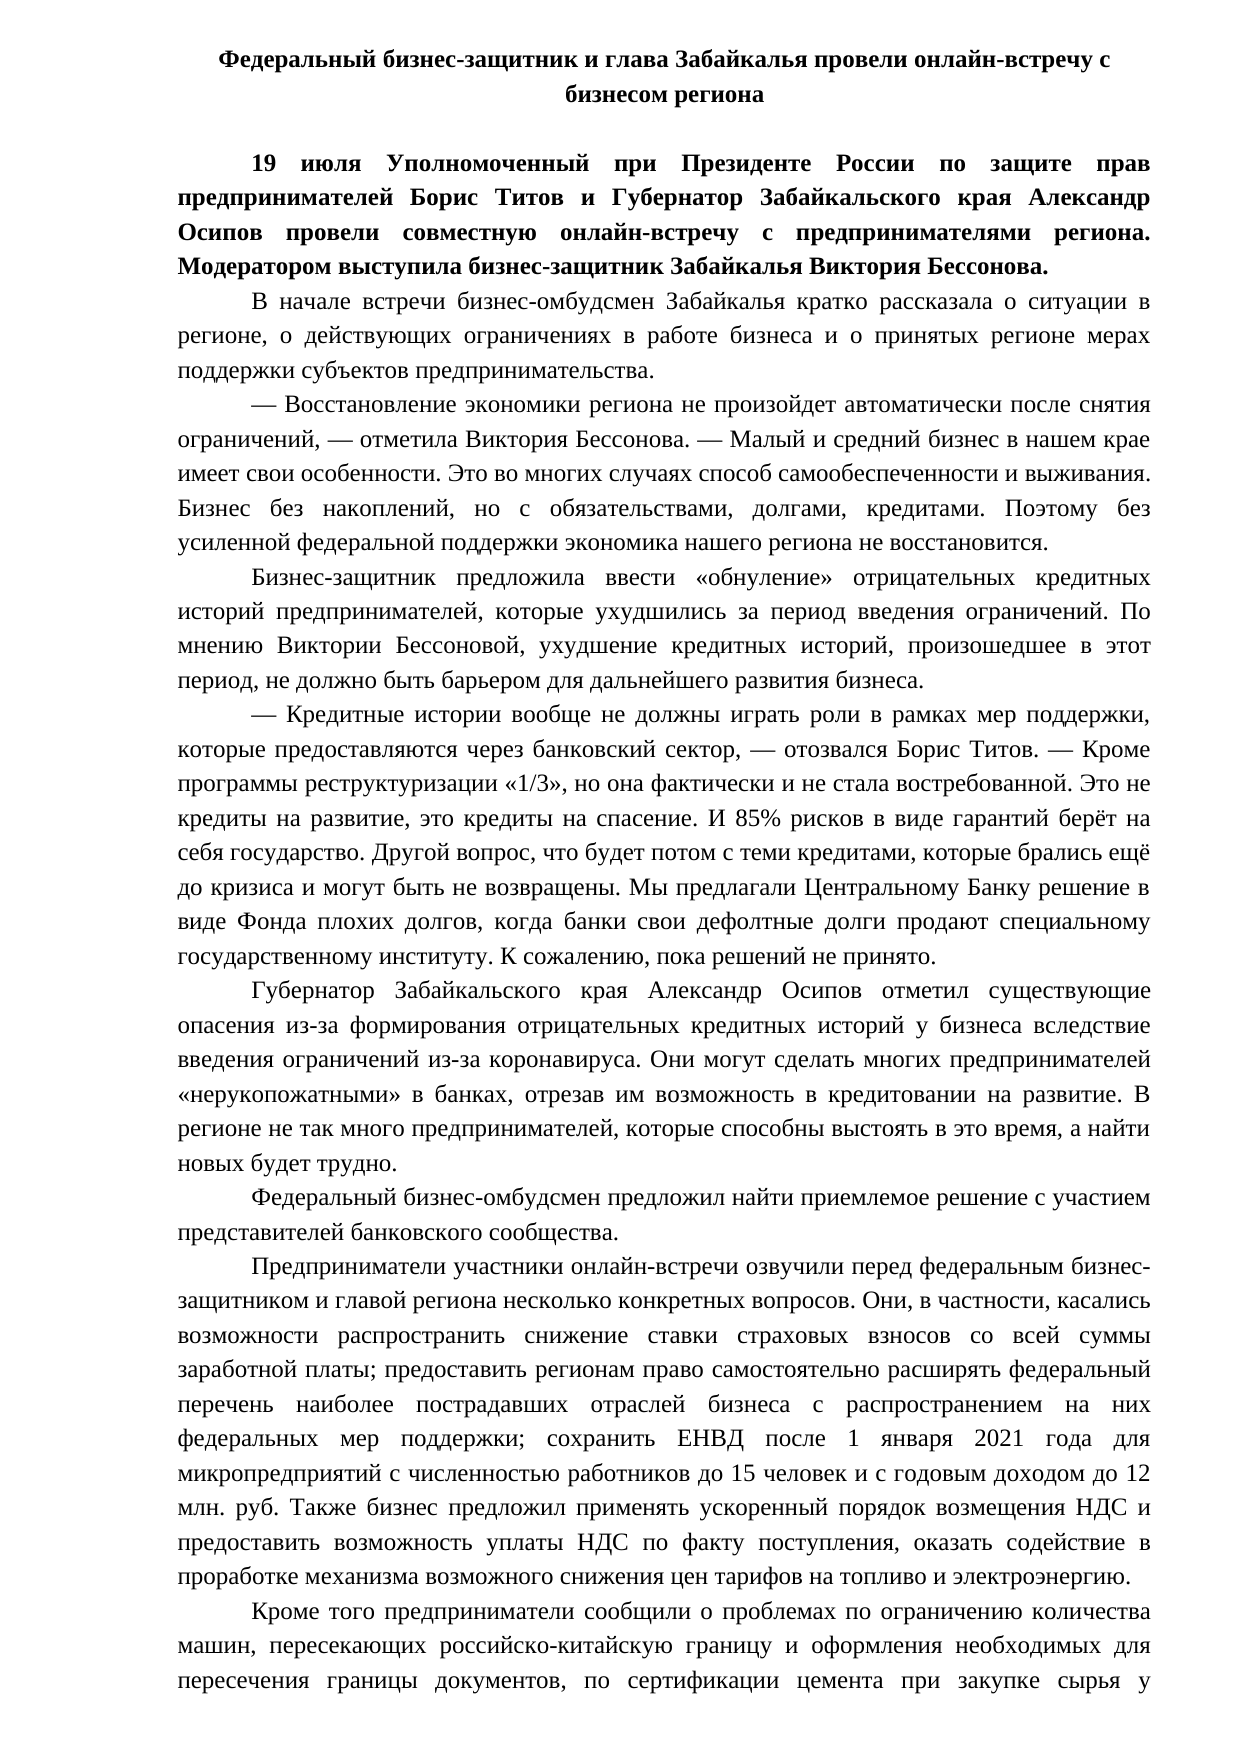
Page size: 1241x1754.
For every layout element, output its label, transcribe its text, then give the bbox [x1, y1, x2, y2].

text Федеральный бизнес-омбудсмен предложил найти приемлемое решение с участием представителей банковского сообщества. [177, 1182, 1152, 1245]
text Предприниматели участники онлайн-встречи озвучили перед федеральным бизнес-защитником и главой региона несколько конкретных вопросов. Они, в частности, касались возможности распространить снижение ставки страховых взносов со всей суммы заработной платы; предоставить регионам право самостоятельно расширять федеральный перечень наиболее пострадавших отраслей бизнеса с распространением на них федеральных мер поддержки; сохранить ЕНВД после 1 января 2021 года для микропредприятий с численностью работников до 15 человек и с годовым доходом до 12 млн. руб. Также бизнес предложил применять ускоренный порядок возмещения НДС и предоставить возможность уплаты НДС по факту поступления, оказать содействие в проработке механизма возможного снижения цен тарифов на топливо и электроэнергию. [177, 1251, 1152, 1590]
text Федеральный бизнес-защитник и глава Забайкалья провели онлайн-встречу с бизнесом региона [177, 44, 1152, 108]
text В начале встречи бизнес-омбудсмен Забайкалья кратко рассказала о ситуации в регионе, о действующих ограничениях в работе бизнеса и о принятых регионе мерах поддержки субъектов предпринимательства. [177, 286, 1152, 383]
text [177, 1596, 1152, 1694]
text — Кредитные истории вообще не должны играть роли в рамках мер поддержки, которые предоставляются через банковский сектор, — отозвался Борис Титов. — Кроме программы реструктуризации «1/3», но она фактически и не стала востребованной. Это не кредиты на развитие, это кредиты на спасение. И 85% рисков в виде гарантий берёт на себя государство. Другой вопрос, что будет потом с теми кредитами, которые брались ещё до кризиса и могут быть не возвращены. Мы предлагали Центральному Банку решение в виде Фонда плохих долгов, когда банки свои дефолтные долги продают специальному государственному институту. К сожалению, пока решений не принято. [177, 699, 1152, 969]
text — Восстановление экономики региона не произойдет автоматически после снятия ограничений, — отметила Виктория Бессонова. — Малый и средний бизнес в нашем крае имеет свои особенности. Это во многих случаях способ самообеспеченности и выживания. Бизнес без накоплений, но с обязательствами, долгами, кредитами. Поэтому без усиленной федеральной поддержки экономика нашего региона не восстановится. [177, 389, 1152, 556]
text 19 июля Уполномоченный при Президенте России по защите прав предпринимателей Борис Титов и Губернатор Забайкальского края Александр Осипов провели совместную онлайн-встречу с предпринимателями региона. Модератором выступила бизнес-защитник Забайкалья Виктория Бессонова. [177, 148, 1152, 280]
text Губернатор Забайкальского края Александр Осипов отметил существующие опасения из-за формирования отрицательных кредитных историй у бизнеса вследствие введения ограничений из-за коронавируса. Они могут сделать многих предпринимателей «нерукопожатными» в банках, отрезав им возможность в кредитовании на развитие. В регионе не так много предпринимателей, которые способны выстоять в это время, а найти новых будет трудно. [177, 975, 1152, 1176]
text Бизнес-защитник предложила ввести «обнуление» отрицательных кредитных историй предпринимателей, которые ухудшились за период введения ограничений. По мнению Виктории Бессоновой, ухудшение кредитных историй, произошедшее в этот период, не должно быть барьером для дальнейшего развития бизнеса. [177, 562, 1152, 694]
